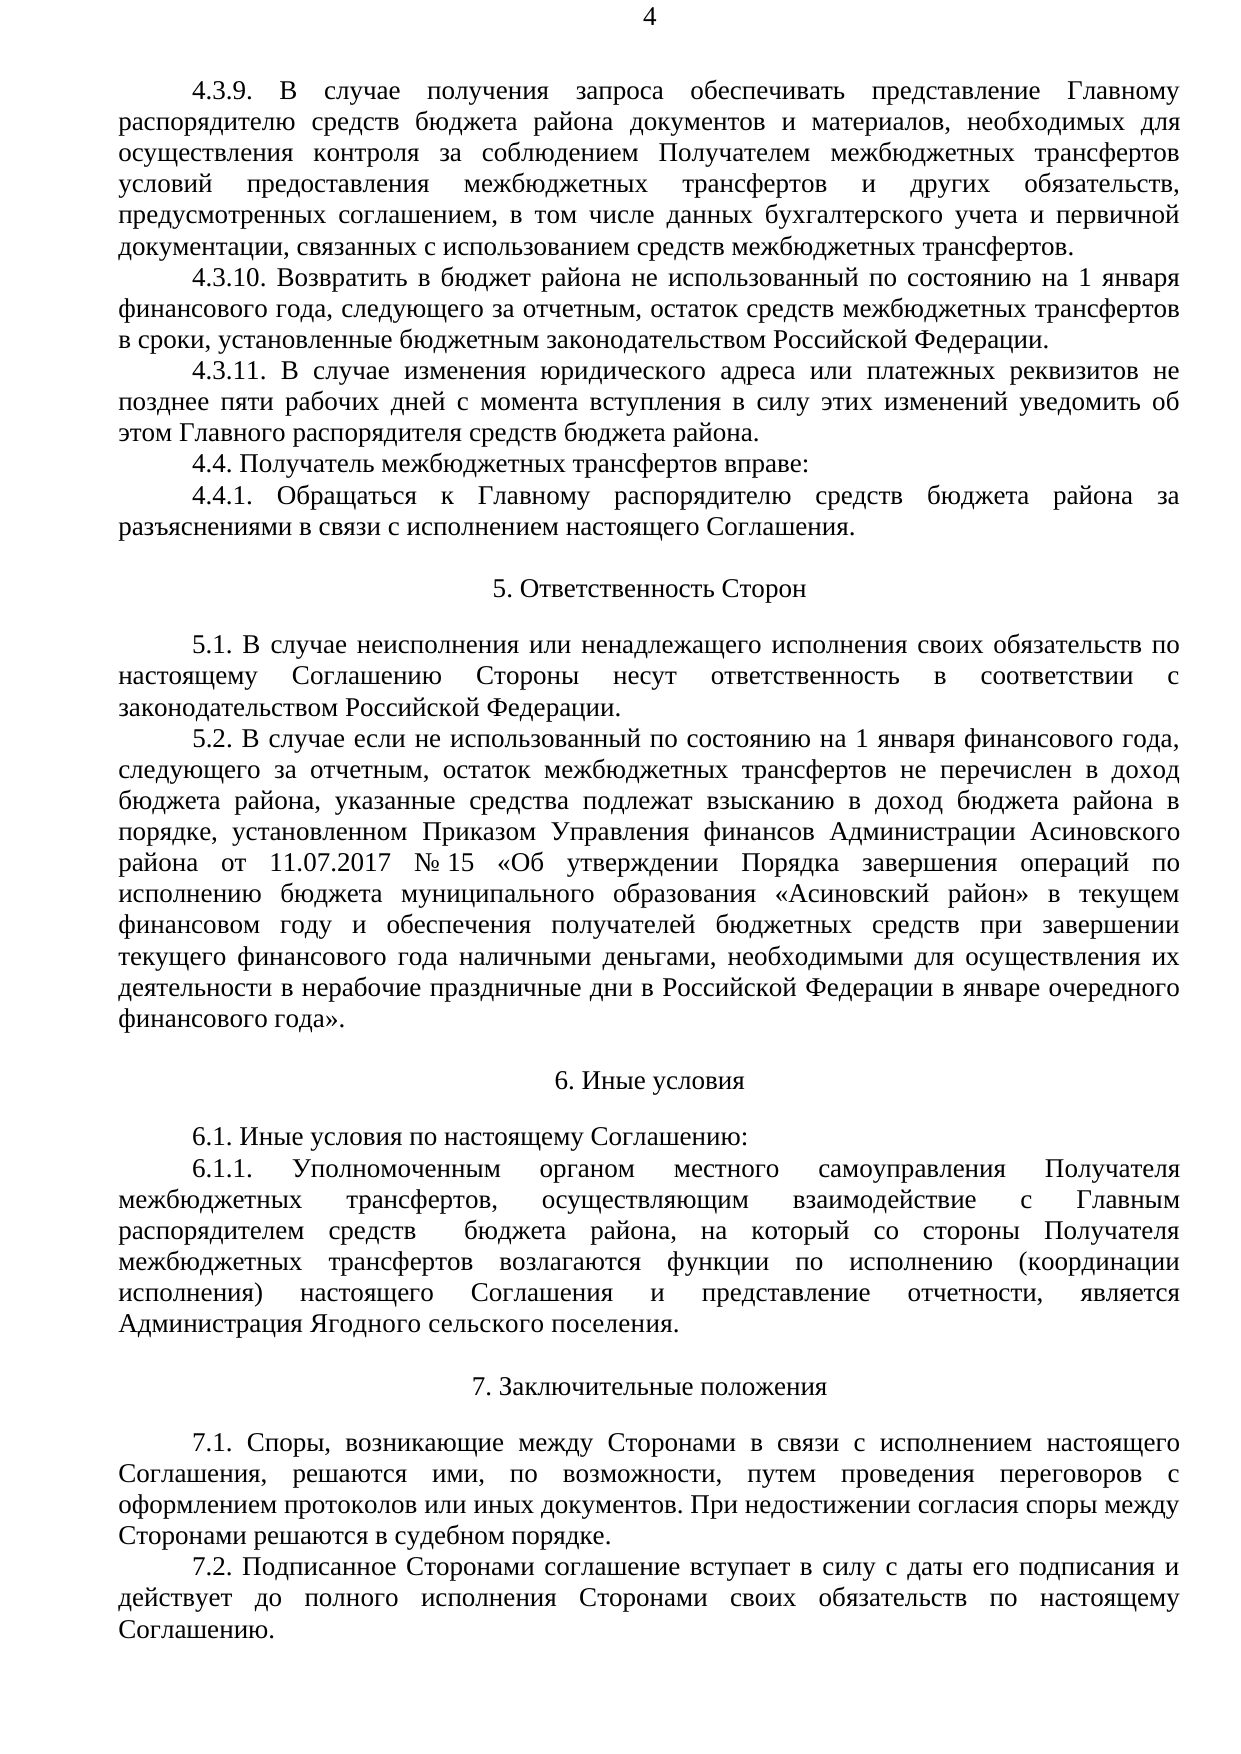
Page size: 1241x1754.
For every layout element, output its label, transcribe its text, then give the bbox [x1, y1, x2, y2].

text 4.4.1. Обращаться к Главному распорядителю средств бюджета района за разъяснениями в связи с исполнением настоящего Соглашения. [118, 479, 1181, 541]
text 4.3.10. Возвратить в бюджет района не использованный по состоянию на 1 января финансового года, следующего за отчетным, остаток средств межбюджетных трансфертов в сроки, установленные бюджетным законодательством Российской Федерации. [118, 261, 1181, 354]
text 5. Ответственность Сторон [118, 572, 1181, 603]
text 7.1. Споры, возникающие между Сторонами в связи с исполнением настоящего Соглашения, решаются ими, по возможности, путем проведения переговоров с оформлением протоколов или иных документов. При недостижении согласия споры между Сторонами решаются в судебном порядке. [118, 1426, 1181, 1550]
text 5.1. В случае неисполнения или ненадлежащего исполнения своих обязательств по настоящему Соглашению Стороны несут ответственность в соответствии с законодательством Российской Федерации. [118, 628, 1181, 722]
text 5.2. В случае если не использованный по состоянию на 1 января финансового года, следующего за отчетным, остаток межбюджетных трансфертов не перечислен в доход бюджета района, указанные средства подлежат взысканию в доход бюджета района в порядке, установленном Приказом Управления финансов Администрации Асиновского района от 11.07.2017 № 15 «Об утверждении Порядка завершения операций по исполнению бюджета муниципального образования «Асиновский район» в текущем финансовом году и обеспечения получателей бюджетных средств при завершении текущего финансового года наличными деньгами, необходимыми для осуществления их деятельности в нерабочие праздничные дни в Российской Федерации в январе очередного финансового года». [118, 722, 1181, 1033]
text 6.1. Иные условия по настоящему Соглашению: [118, 1121, 1181, 1152]
text 7.2. Подписанное Сторонами соглашение вступает в силу с даты его подписания и действует до полного исполнения Сторонами своих обязательств по настоящему Соглашению. [118, 1550, 1181, 1644]
text 6.1.1. Уполномоченным органом местного самоуправления Получателя межбюджетных трансфертов, осуществляющим взаимодействие с Главным распорядителем средств бюджета района, на который со стороны Получателя межбюджетных трансфертов возлагаются функции по исполнению (координации исполнения) настоящего Соглашения и представление отчетности, является Администрация Ягодного сельского поселения. [118, 1152, 1181, 1338]
text 4.3.11. В случае изменения юридического адреса или платежных реквизитов не позднее пяти рабочих дней с момента вступления в силу этих изменений уведомить об этом Главного распорядителя средств бюджета района. [118, 354, 1181, 448]
text 4.3.9. В случае получения запроса обеспечивать представление Главному распорядителю средств бюджета района документов и материалов, необходимых для осуществления контроля за соблюдением Получателем межбюджетных трансфертов условий предоставления межбюджетных трансфертов и других обязательств, предусмотренных соглашением, в том числе данных бухгалтерского учета и первичной документации, связанных с использованием средств межбюджетных трансфертов. [118, 74, 1181, 261]
text 4.4. Получатель межбюджетных трансфертов вправе: [118, 448, 1181, 479]
text 7. Заключительные положения [118, 1370, 1181, 1401]
text 6. Иные условия [118, 1064, 1181, 1096]
